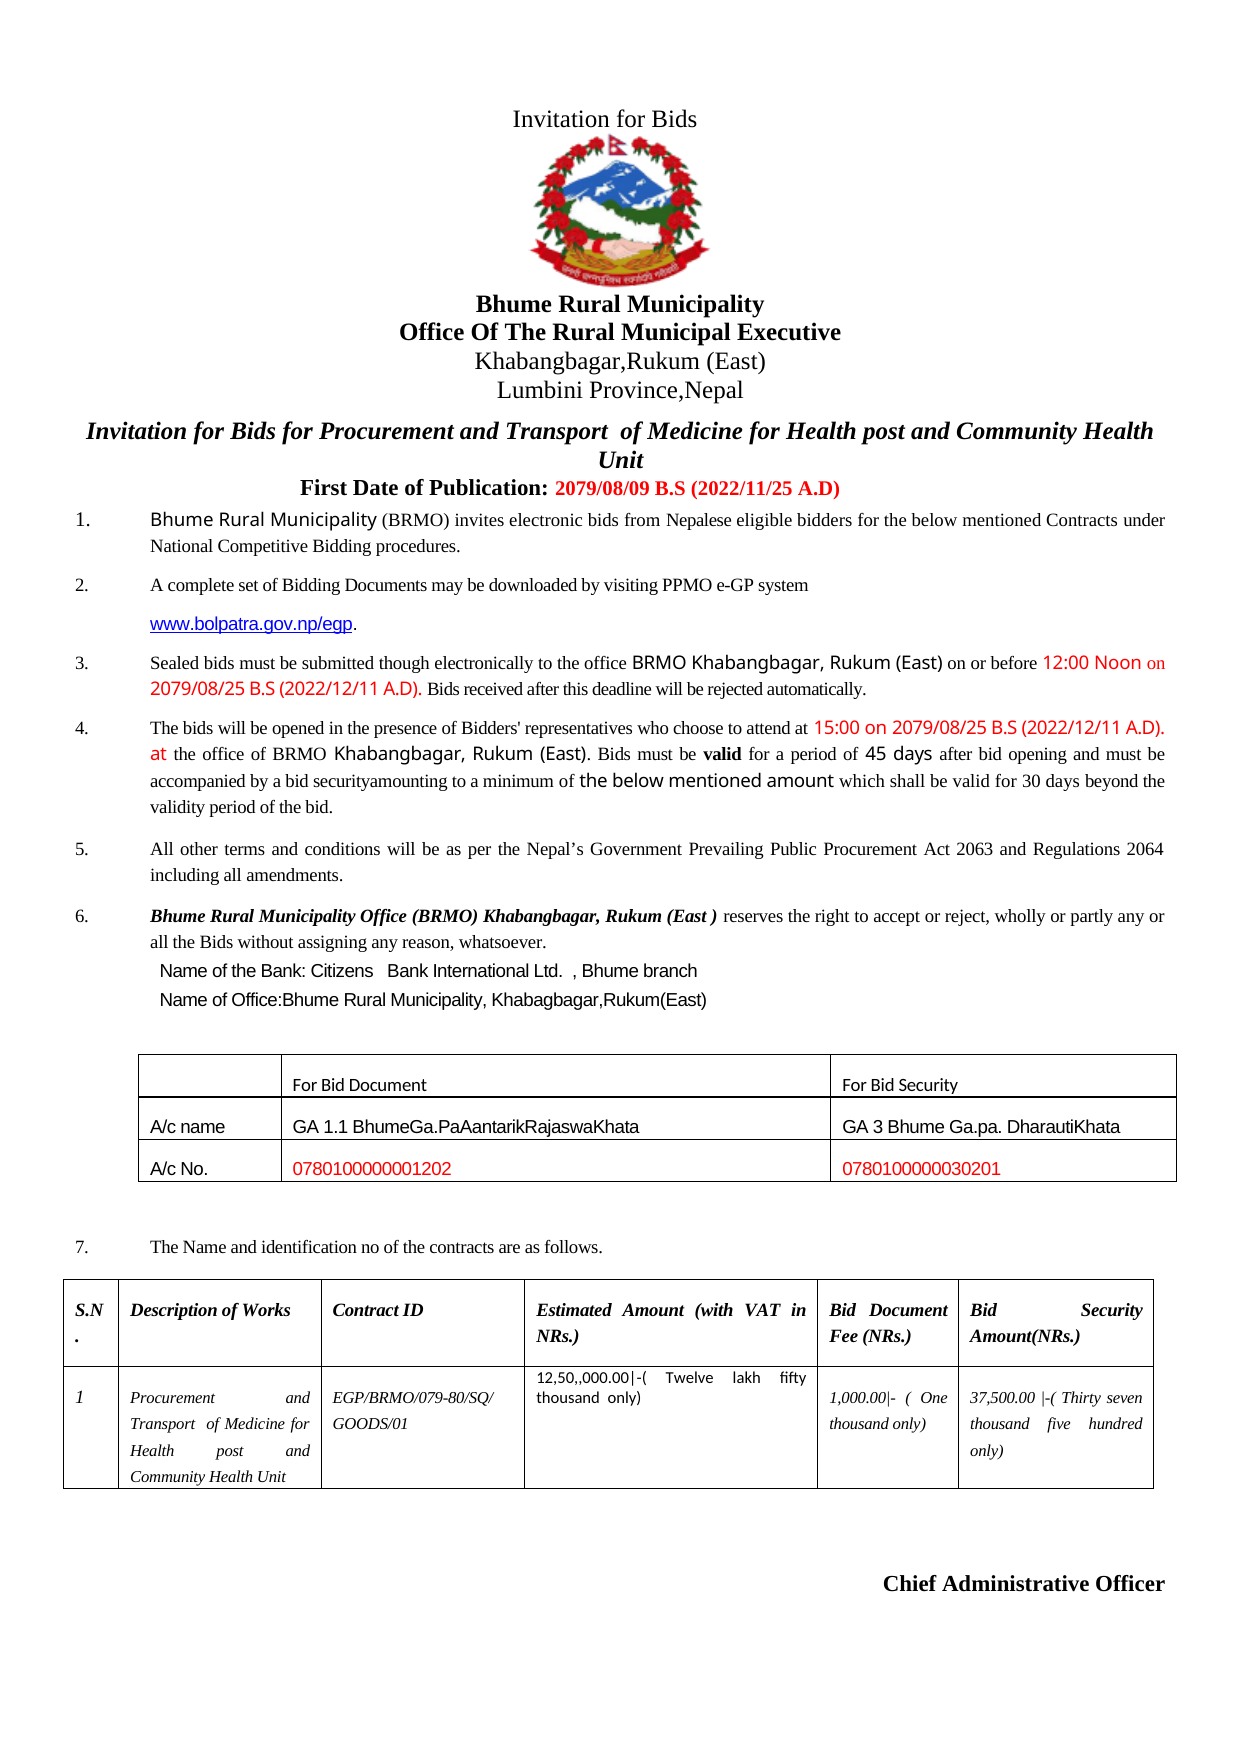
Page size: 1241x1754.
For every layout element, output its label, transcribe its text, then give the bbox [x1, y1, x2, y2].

table_cell 1 [64, 1367, 118, 1488]
table_cell A/c No. [139, 1140, 281, 1181]
text Khabangbagar,Rukum (East) [75, 346, 1165, 375]
text 6. Bhume Rural Municipality Office (BRMO) Khabangbagar, Rukum (East ) reserves the right to accept or reject, wholly or partly any or all the Bids without assigning any reason, whatsoever. [75, 902, 1165, 954]
table_header Description of Works [119, 1280, 321, 1366]
table_header Contract ID [322, 1280, 524, 1366]
text www.bolpatra.gov.np/egp. [75, 609, 1165, 636]
text First Date of Publication: 2079/08/09 B.S (2022/11/25 A.D) [300, 474, 1165, 500]
text Name of the Bank: Citizens Bank International Ltd. , Bhume branch [150, 954, 1041, 983]
table_cell 1,000.00|- ( One thousand only) [818, 1367, 958, 1488]
text Lumbini Province,Nepal [75, 375, 1165, 404]
picture [527, 132, 714, 289]
text 2. A complete set of Bidding Documents may be downloaded by visiting PPMO e-GP system [75, 571, 1165, 597]
text 1. Bhume Rural Municipality (BRMO) invites electronic bids from Nepalese eligible bidders for the below mentioned Contracts under National Competitive Bidding procedures. [75, 505, 1165, 558]
table_header [139, 1055, 281, 1096]
table_header Bid Document Fee (NRs.) [818, 1280, 958, 1366]
table_header For Bid Security [831, 1055, 1176, 1096]
table_cell GA 1.1 BhumeGa.PaAantarikRajaswaKhata [282, 1098, 830, 1139]
table_cell Procurement and Transport of Medicine for Health post and Community Health Unit [119, 1367, 321, 1488]
table_header Estimated Amount (with VAT in NRs.) [525, 1280, 817, 1366]
table_cell 37,500.00 |-( Thirty seven thousand five hundred only) [959, 1367, 1153, 1488]
table_header For Bid Document [282, 1055, 830, 1096]
table_cell 0780100000001202 [282, 1140, 830, 1181]
table_cell 12,50,,000.00|-( Twelve lakh fifty thousand only) [525, 1367, 817, 1488]
text 4. The bids will be opened in the presence of Bidders' representatives who choose to attend at 15:00 on 2079/08/25 B.S (2022/12/11 A.D). at the office of BRMO Khabangbagar, Rukum (East). Bids must be valid for a period of 45 days after bid opening and must be accompanied by a bid securityamounting to a minimum of the below mentioned amount which shall be valid for 30 days beyond the validity period of the bid. [75, 713, 1165, 819]
table_cell 0780100000030201 [831, 1140, 1176, 1181]
table_cell GA 3 Bhume Ga.pa. DharautiKhata [831, 1098, 1176, 1139]
text 5. All other terms and conditions will be as per the Nepal’s Government Prevailing Public Procurement Act 2063 and Regulations 2064 including all amendments. [75, 834, 1165, 887]
table_cell A/c name [139, 1098, 281, 1139]
table_header S.N. [64, 1280, 118, 1366]
text 3. Sealed bids must be submitted though electronically to the office BRMO Khabangbagar, Rukum (East) on or before 12:00 Noon on 2079/08/25 B.S (2022/12/11 A.D). Bids received after this deadline will be rejected automatically. [75, 648, 1165, 701]
table_header Bid Security Amount(NRs.) [959, 1280, 1153, 1366]
text Invitation for Bids for Procurement and Transport of Medicine for Health post and Community Health Unit [75, 416, 1165, 474]
table_cell EGP/BRMO/079-80/SQ/GOODS/01 [322, 1367, 524, 1488]
text Office Of The Rural Municipal Executive [75, 317, 1165, 346]
text 7. The Name and identification no of the contracts are as follows. [75, 1236, 1165, 1258]
text Name of Office:Bhume Rural Municipality, Khabagbagar,Rukum(East) [75, 983, 1041, 1013]
text Chief Administrative Officer [75, 1570, 1165, 1597]
text Bhume Rural Municipality [75, 289, 1165, 317]
text Invitation for Bids [75, 104, 1165, 132]
